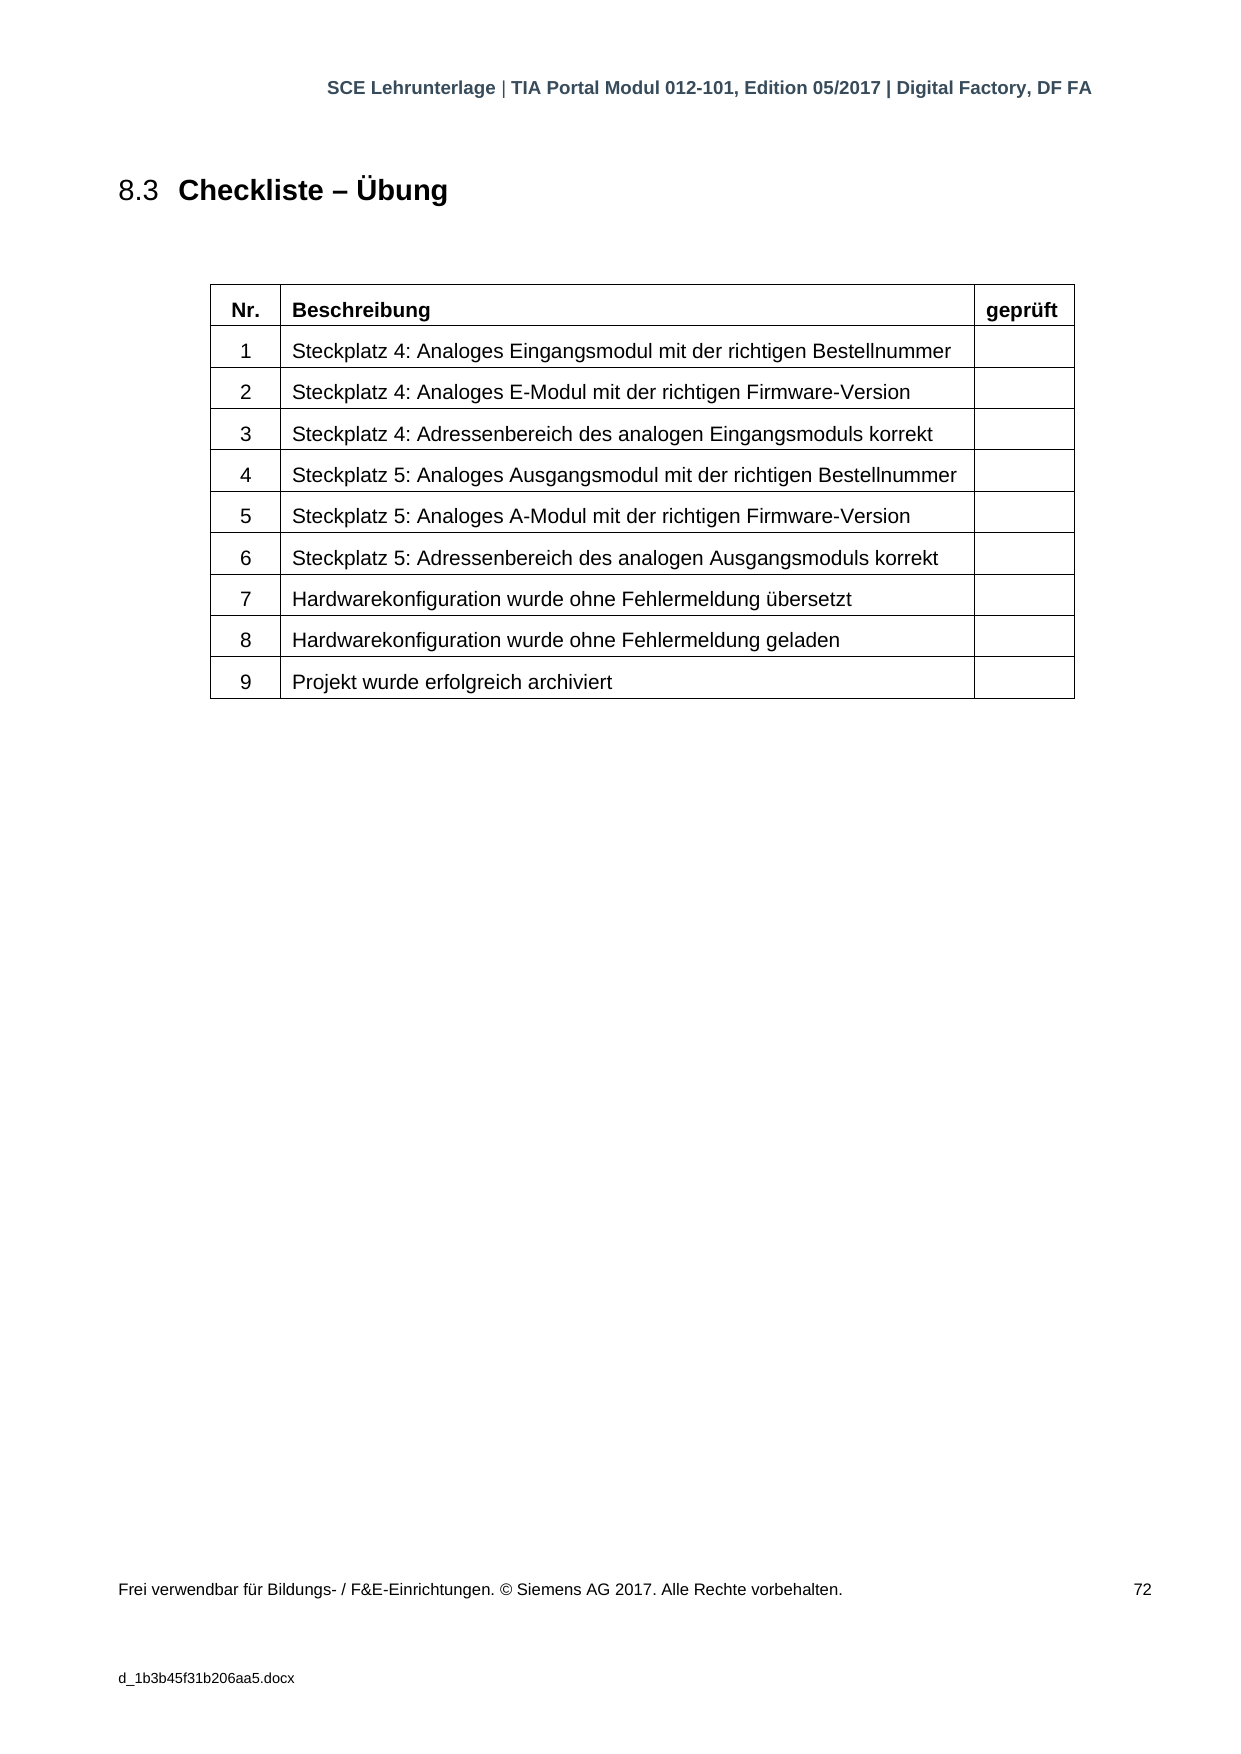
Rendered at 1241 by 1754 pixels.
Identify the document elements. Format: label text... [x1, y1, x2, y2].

table_cell [975, 616, 1074, 656]
table_cell 9 [211, 657, 280, 697]
subtitle Checkliste – Übung [118, 173, 1092, 206]
table_header Nr. [211, 285, 280, 325]
table_cell Steckplatz 5: Analoges A-Modul mit der richtigen Firmware-Version [281, 492, 974, 532]
table_cell Steckplatz 5: Adressenbereich des analogen Ausgangsmoduls korrekt [281, 533, 974, 573]
table_cell 5 [211, 492, 280, 532]
table_header Beschreibung [281, 285, 974, 325]
table_cell 1 [211, 326, 280, 367]
table_cell Steckplatz 4: Adressenbereich des analogen Eingangsmoduls korrekt [281, 409, 974, 449]
table_cell [975, 409, 1074, 449]
table_cell Steckplatz 4: Analoges Eingangsmodul mit der richtigen Bestellnummer [281, 326, 974, 367]
table_cell [975, 657, 1074, 697]
table_cell 7 [211, 575, 280, 615]
table_cell [975, 492, 1074, 532]
table_cell 6 [211, 533, 280, 573]
table_cell Projekt wurde erfolgreich archiviert [281, 657, 974, 697]
table_cell [975, 450, 1074, 491]
table_cell 8 [211, 616, 280, 656]
table_header geprüft [975, 285, 1074, 325]
table_cell Hardwarekonfiguration wurde ohne Fehlermeldung geladen [281, 616, 974, 656]
table_cell [975, 575, 1074, 615]
table_cell Hardwarekonfiguration wurde ohne Fehlermeldung übersetzt [281, 575, 974, 615]
table_cell [975, 368, 1074, 408]
table_cell 4 [211, 450, 280, 491]
table_cell [975, 533, 1074, 573]
table_cell 2 [211, 368, 280, 408]
table_cell Steckplatz 4: Analoges E-Modul mit der richtigen Firmware-Version [281, 368, 974, 408]
table_cell 3 [211, 409, 280, 449]
table_cell [975, 326, 1074, 367]
table_cell Steckplatz 5: Analoges Ausgangsmodul mit der richtigen Bestellnummer [281, 450, 974, 491]
